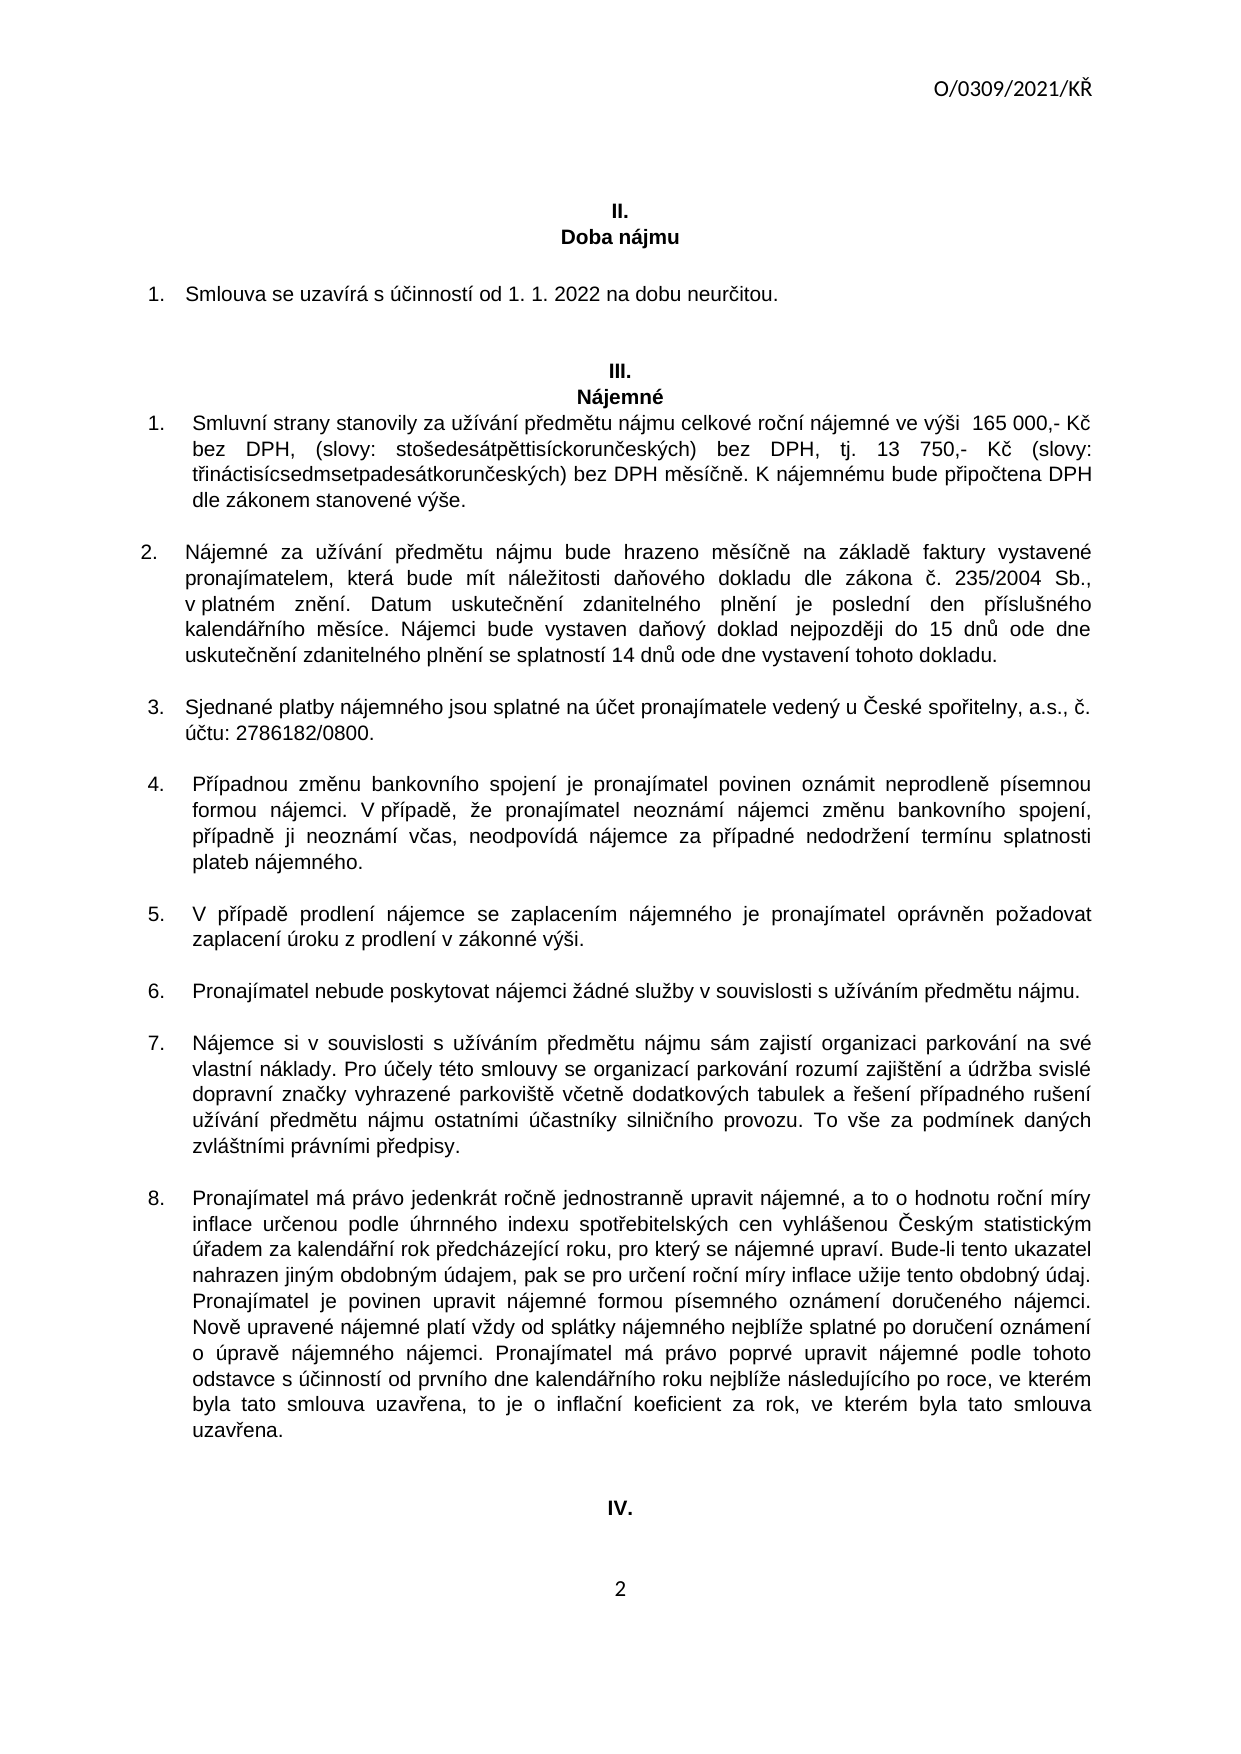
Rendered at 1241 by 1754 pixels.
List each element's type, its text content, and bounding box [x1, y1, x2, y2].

text Nájemné [148, 385, 1093, 409]
list Pronajímatel má právo jedenkrát ročně jednostranně upravit nájemné, a to o hodnotu roční míry inflace určenou podle úhrnného indexu spotřebitelských cen vyhlášenou Českým statistickým úřadem za kalendářní rok předcházející roku, pro který se nájemné upraví. Bude-li tento ukazatel nahrazen jiným obdobným údajem, pak se pro určení roční míry inflace užije tento obdobný údaj. Pronajímatel je povinen upravit nájemné formou písemného oznámení doručeného nájemci. Nově upravené nájemné platí vždy od splátky nájemného nejblíže splatné po doručení oznámení o úpravě nájemného nájemci. Pronajímatel má právo poprvé upravit nájemné podle tohoto odstavce s účinností od prvního dne kalendářního roku nejblíže následujícího po roce, ve kterém byla tato smlouva uzavřena, to je o inflační koeficient za rok, ve kterém byla tato smlouva uzavřena. [148, 1186, 1093, 1442]
list Nájemné za užívání předmětu nájmu bude hrazeno měsíčně na základě faktury vystavené pronajímatelem, která bude mít náležitosti daňového dokladu dle zákona č. 235/2004 Sb., v platném znění. Datum uskutečnění zdanitelného plnění je poslední den příslušného kalendářního měsíce. Nájemci bude vystaven daňový doklad nejpozději do 15 dnů ode dne uskutečnění zdanitelného plnění se splatností 14 dnů ode dne vystavení tohoto dokladu. [140, 540, 1093, 667]
text II. [148, 199, 1093, 223]
list Nájemce si v souvislosti s užíváním předmětu nájmu sám zajistí organizaci parkování na své vlastní náklady. Pro účely této smlouvy se organizací parkování rozumí zajištění a údržba svislé dopravní značky vyhrazené parkoviště včetně dodatkových tabulek a řešení případného rušení užívání předmětu nájmu ostatními účastníky silničního provozu. To vše za podmínek daných zvláštními právními předpisy. [148, 1031, 1093, 1158]
list Smluvní strany stanovily za užívání předmětu nájmu celkové roční nájemné ve výši 165 000,- Kč bez DPH, (slovy: stošedesátpěttisíckorunčeských) bez DPH, tj. 13 750,- Kč (slovy: třináctisícsedmsetpadesátkorunčeských) bez DPH měsíčně. K nájemnému bude připočtena DPH dle zákonem stanovené výše. [148, 411, 1093, 512]
text IV. [148, 1496, 1093, 1519]
list V případě prodlení nájemce se zaplacením nájemného je pronajímatel oprávněn požadovat zaplacení úroku z prodlení v zákonné výši. [148, 901, 1093, 951]
list Smlouva se uzavírá s účinností od 1. 1. 2022 na dobu neurčitou. [148, 281, 1093, 305]
list Pronajímatel nebude poskytovat nájemci žádné služby v souvislosti s užíváním předmětu nájmu. [148, 979, 1093, 1003]
list Případnou změnu bankovního spojení je pronajímatel povinen oznámit neprodleně písemnou formou nájemci. V případě, že pronajímatel neoznámí nájemci změnu bankovního spojení, případně ji neoznámí včas, neodpovídá nájemce za případné nedodržení termínu splatnosti plateb nájemného. [147, 772, 1093, 874]
text Doba nájmu [148, 225, 1093, 279]
text III. [148, 359, 1093, 383]
list Sjednané platby nájemného jsou splatné na účet pronajímatele vedený u České spořitelny, a.s., č. účtu: 2786182/0800. [147, 695, 1093, 744]
